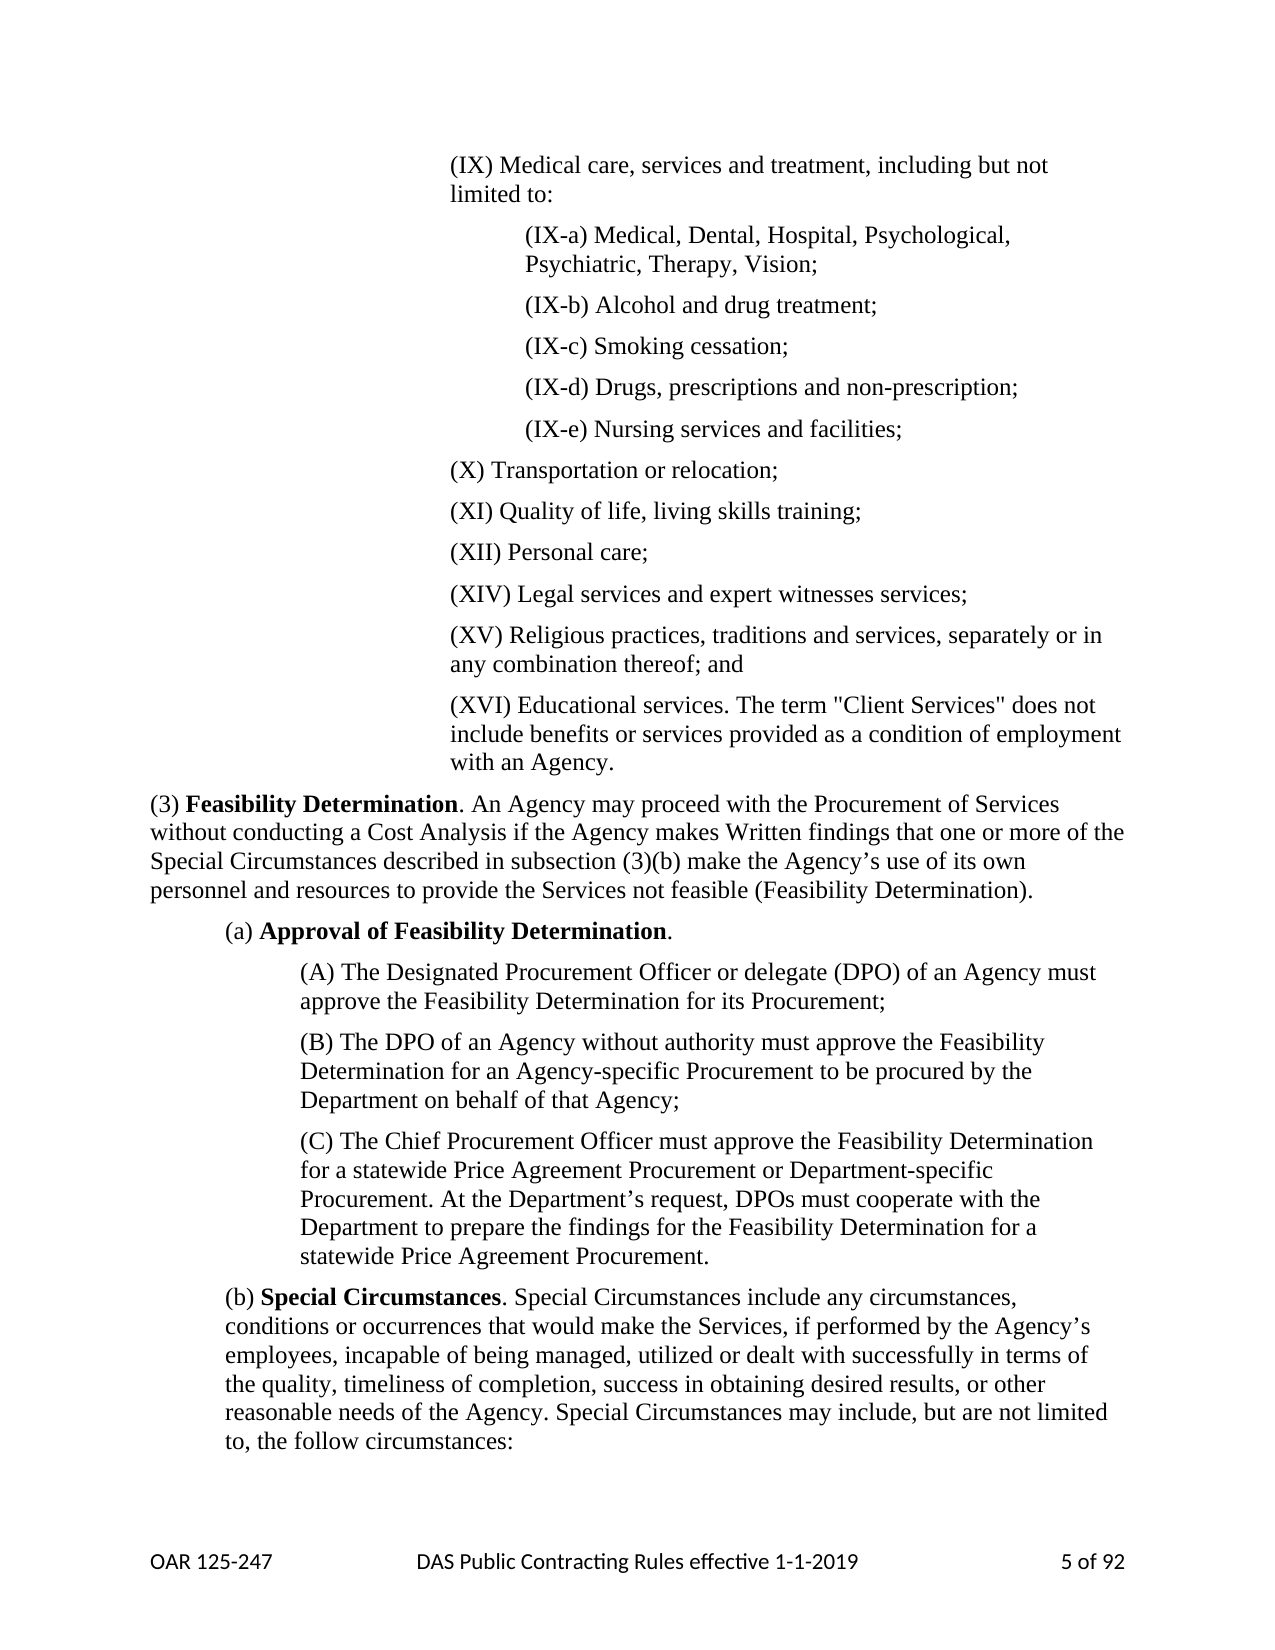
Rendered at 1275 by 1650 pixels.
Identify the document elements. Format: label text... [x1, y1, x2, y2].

text (3) Feasibility Determination. An Agency may proceed with the Procurement of Services without conducting a Cost Analysis if the Agency makes Written findings that one or more of the Special Circumstances described in subsection (3)(b) make the Agency’s use of its own personnel and resources to provide the Services not feasible (Feasibility Determination). [150, 789, 1125, 904]
text (IX-e) Nursing services and facilities; [525, 414, 1125, 442]
text (XII) Personal care; [450, 537, 1125, 566]
text (A) The Designated Procurement Officer or delegate (DPO) of an Agency must approve the Feasibility Determination for its Procurement; [300, 957, 1125, 1015]
text (IX) Medical care, services and treatment, including but not limited to: [450, 150, 1125, 207]
text (IX-c) Smoking cessation; [525, 331, 1125, 360]
text (XVI) Educational services. The term "Client Services" does not include benefits or services provided as a condition of employment with an Agency. [450, 690, 1125, 776]
text (IX-a) Medical, Dental, Hospital, Psychological, Psychiatric, Therapy, Vision; [525, 220, 1125, 277]
text (XIV) Legal services and expert witnesses services; [450, 579, 1125, 607]
text (C) The Chief Procurement Officer must approve the Feasibility Determination for a statewide Price Agreement Procurement or Department-specific Procurement. At the Department’s request, DPOs must cooperate with the Department to prepare the findings for the Feasibility Determination for a statewide Price Agreement Procurement. [300, 1126, 1125, 1270]
text (a) Approval of Feasibility Determination. [225, 916, 1125, 945]
text (XV) Religious practices, traditions and services, separately or in any combination thereof; and [450, 620, 1125, 677]
text (IX-d) Drugs, prescriptions and non-prescription; [525, 372, 1125, 401]
text (XI) Quality of life, living skills training; [450, 496, 1125, 525]
text (b) Special Circumstances. Special Circumstances include any circumstances, conditions or occurrences that would make the Services, if performed by the Agency’s employees, incapable of being managed, utilized or dealt with successfully in terms of the quality, timeliness of completion, success in obtaining desired results, or other reasonable needs of the Agency. Special Circumstances may include, but are not limited to, the follow circumstances: [225, 1282, 1125, 1455]
text (B) The DPO of an Agency without authority must approve the Feasibility Determination for an Agency-specific Procurement to be procured by the Department on behalf of that Agency; [300, 1027, 1125, 1114]
text (IX-b) Alcohol and drug treatment; [525, 290, 1125, 319]
text (X) Transportation or relocation; [450, 455, 1125, 484]
